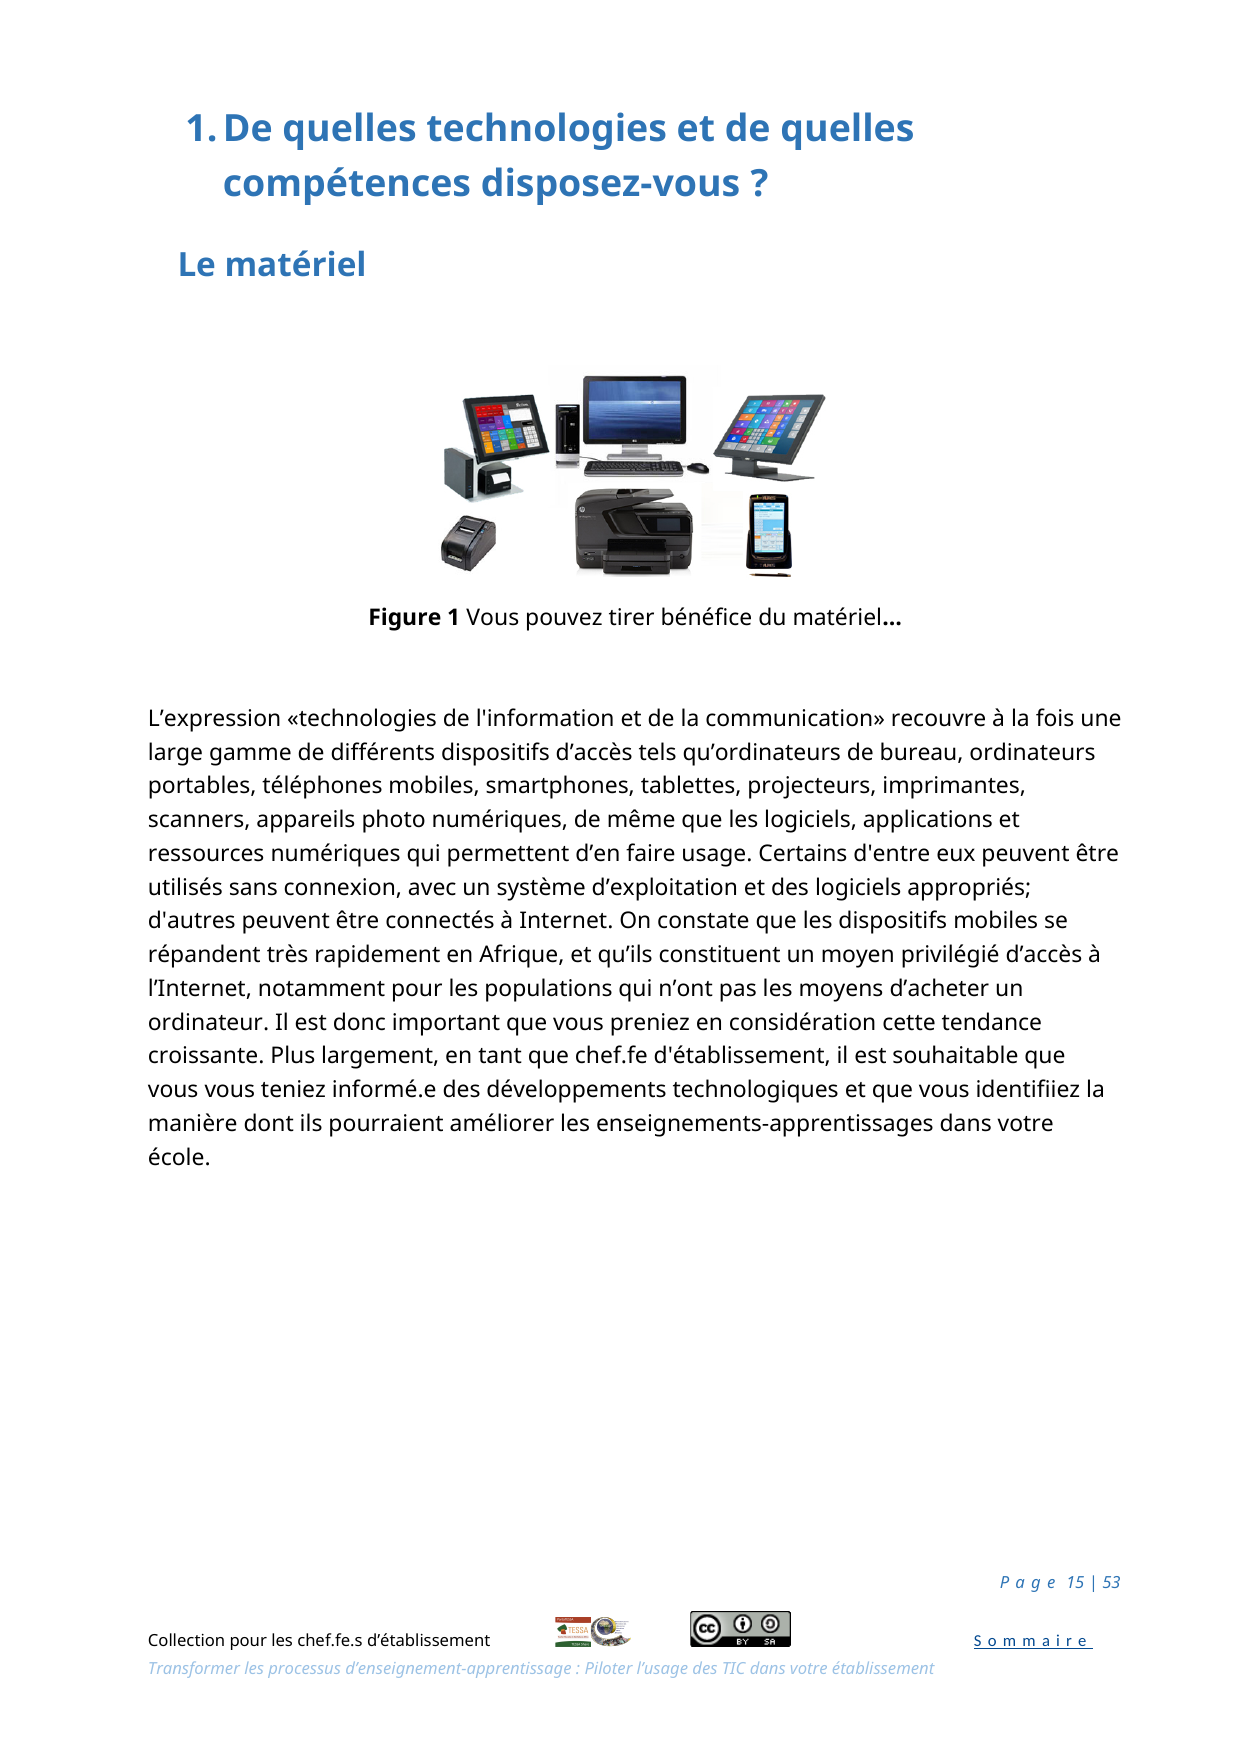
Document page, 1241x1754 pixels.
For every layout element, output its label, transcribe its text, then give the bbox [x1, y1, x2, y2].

subtitle Le matériel [177, 241, 1122, 286]
picture [690, 1611, 791, 1647]
subtitle De quelles technologies et de quelles compétences disposez-vous ? [185, 101, 1122, 207]
text L’expression «technologies de l'information et de la communication» recouvre à la fois une large gamme de différents dispositifs d’accès tels qu’ordinateurs de bureau, ordinateurs portables, téléphones mobiles, smartphones, tablettes, projecteurs, imprimantes, scanners, appareils photo numériques, de même que les logiciels, applications et ressources numériques qui permettent d’en faire usage. Certains d'entre eux peuvent être utilisés sans connexion, avec un système d’exploitation et des logiciels appropriés; d'autres peuvent être connectés à Internet. On constate que les dispositifs mobiles se répandent très rapidement en Afrique, et qu’ils constituent un moyen privilégié d’accès à l’Internet, notamment pour les populations qui n’ont pas les moyens d’acheter un ordinateur. Il est donc important que vous preniez en considération cette tendance croissante. Plus largement, en tant que chef.fe d'établissement, il est souhaitable que vous vous teniez informé.e des développements technologiques et que vous identifiiez la manière dont ils pourraient améliorer les enseignements-apprentissages dans votre école. [148, 702, 1122, 1172]
picture [426, 365, 844, 582]
text Figure 1 Vous pouvez tirer bénéfice du matériel… [148, 601, 1122, 632]
picture [555, 1617, 631, 1647]
